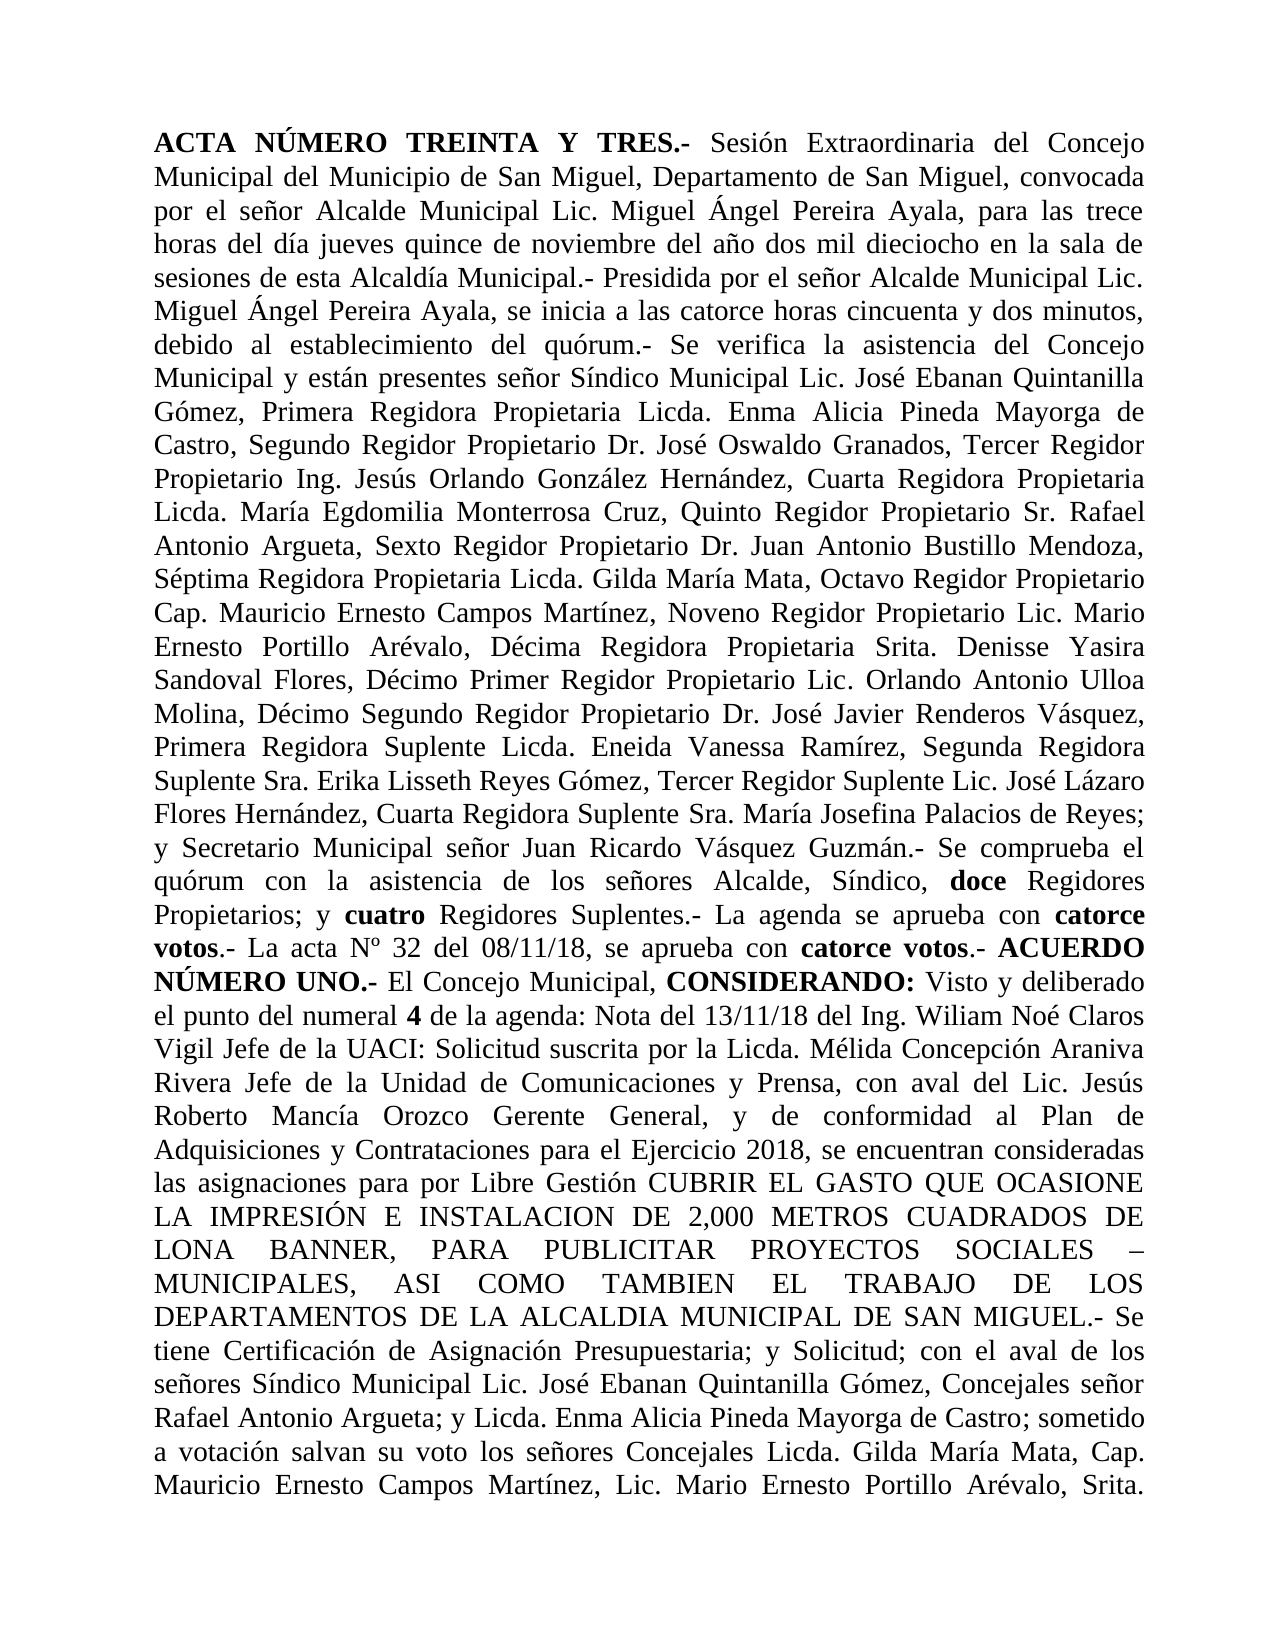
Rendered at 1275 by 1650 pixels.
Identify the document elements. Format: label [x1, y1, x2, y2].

text [153, 126, 1145, 1501]
